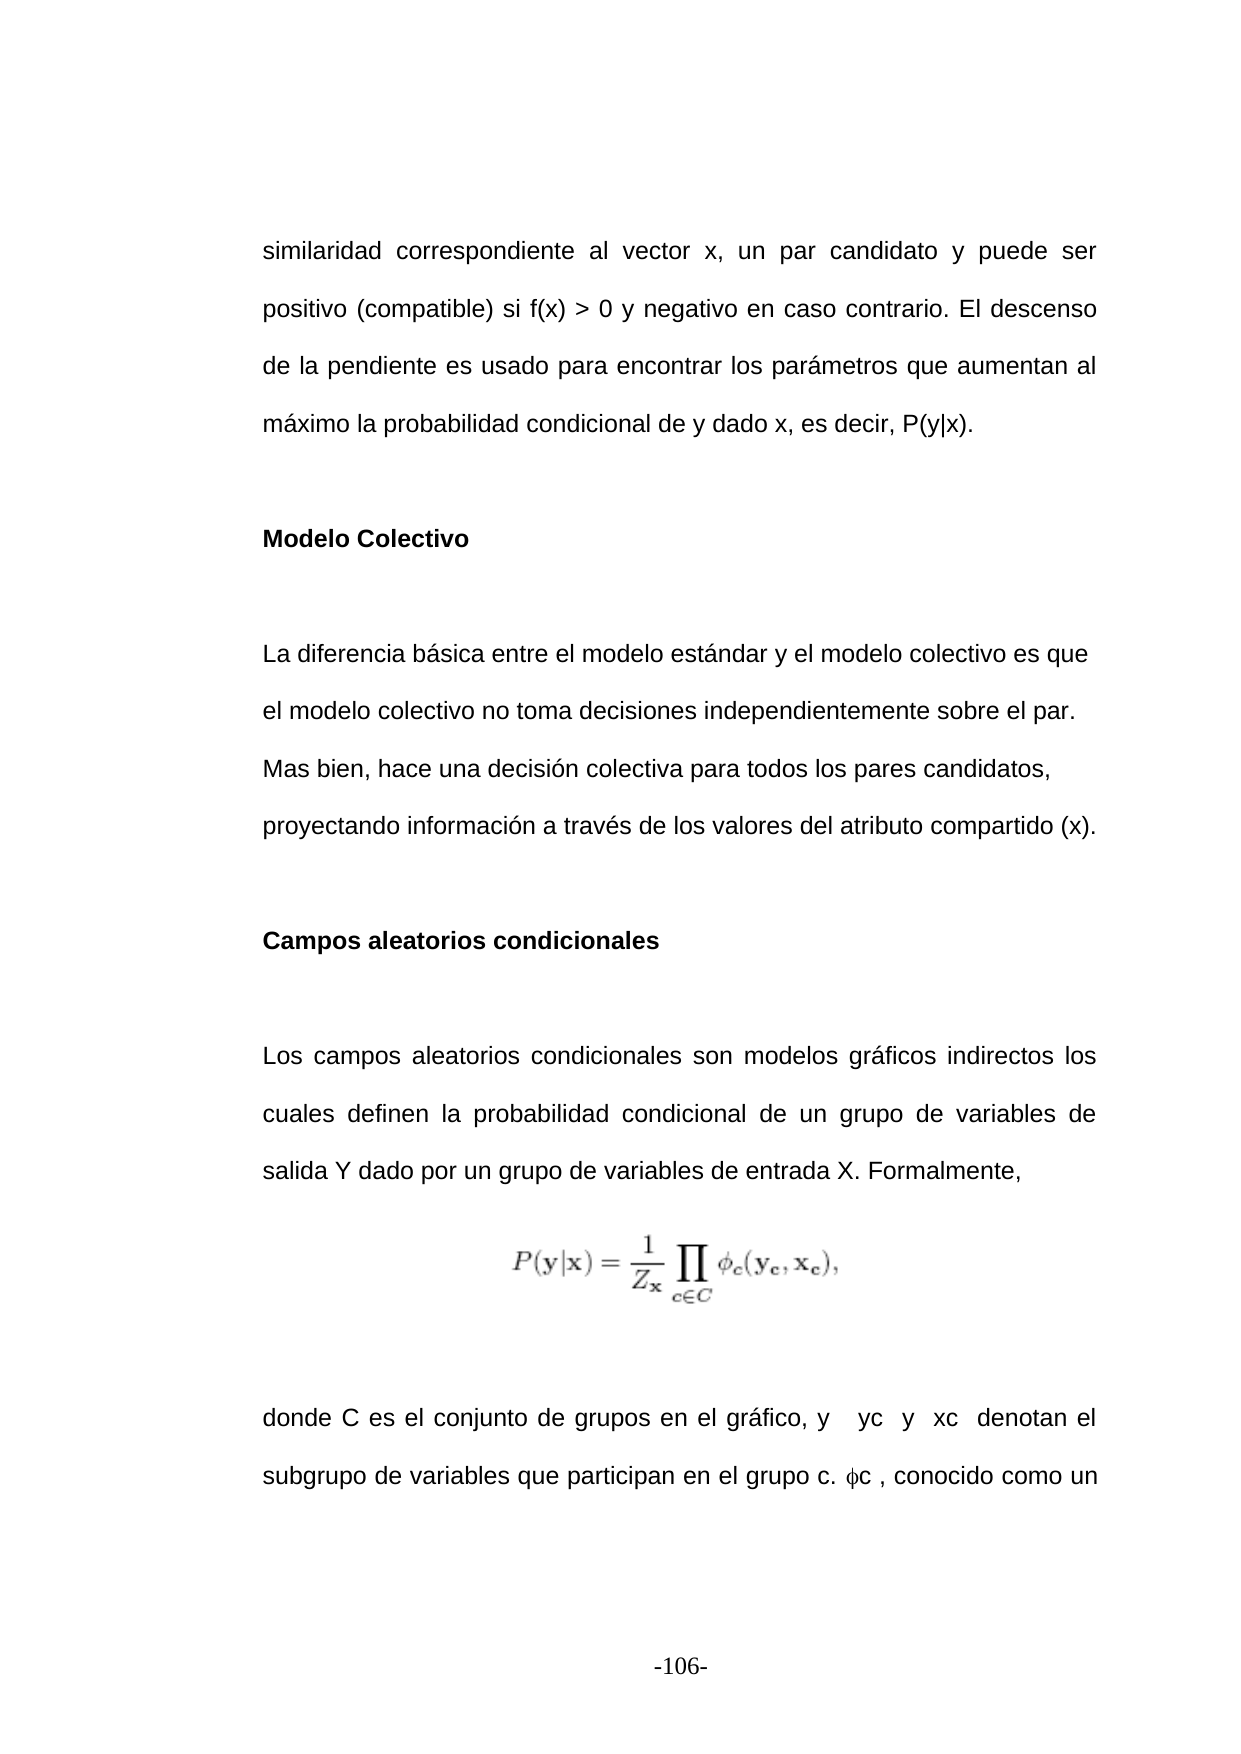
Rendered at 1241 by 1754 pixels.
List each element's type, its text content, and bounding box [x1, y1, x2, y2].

text Campos aleatorios condicionales [262, 926, 1098, 955]
text La diferencia básica entre el modelo estándar y el modelo colectivo es que el modelo colectivo no toma decisiones independientemente sobre el par. Mas bien, hace una decisión colectiva para todos los pares candidatos, proyectando información a través de los valores del atributo compartido (x). [262, 639, 1098, 840]
text Modelo Colectivo [262, 524, 1098, 552]
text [262, 1403, 1098, 1489]
text Los campos aleatorios condicionales son modelos gráficos indirectos los cuales definen la probabilidad condicional de un grupo de variables de salida Y dado por un grupo de variables de entrada X. Formalmente, [262, 1041, 1098, 1185]
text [262, 236, 1098, 437]
